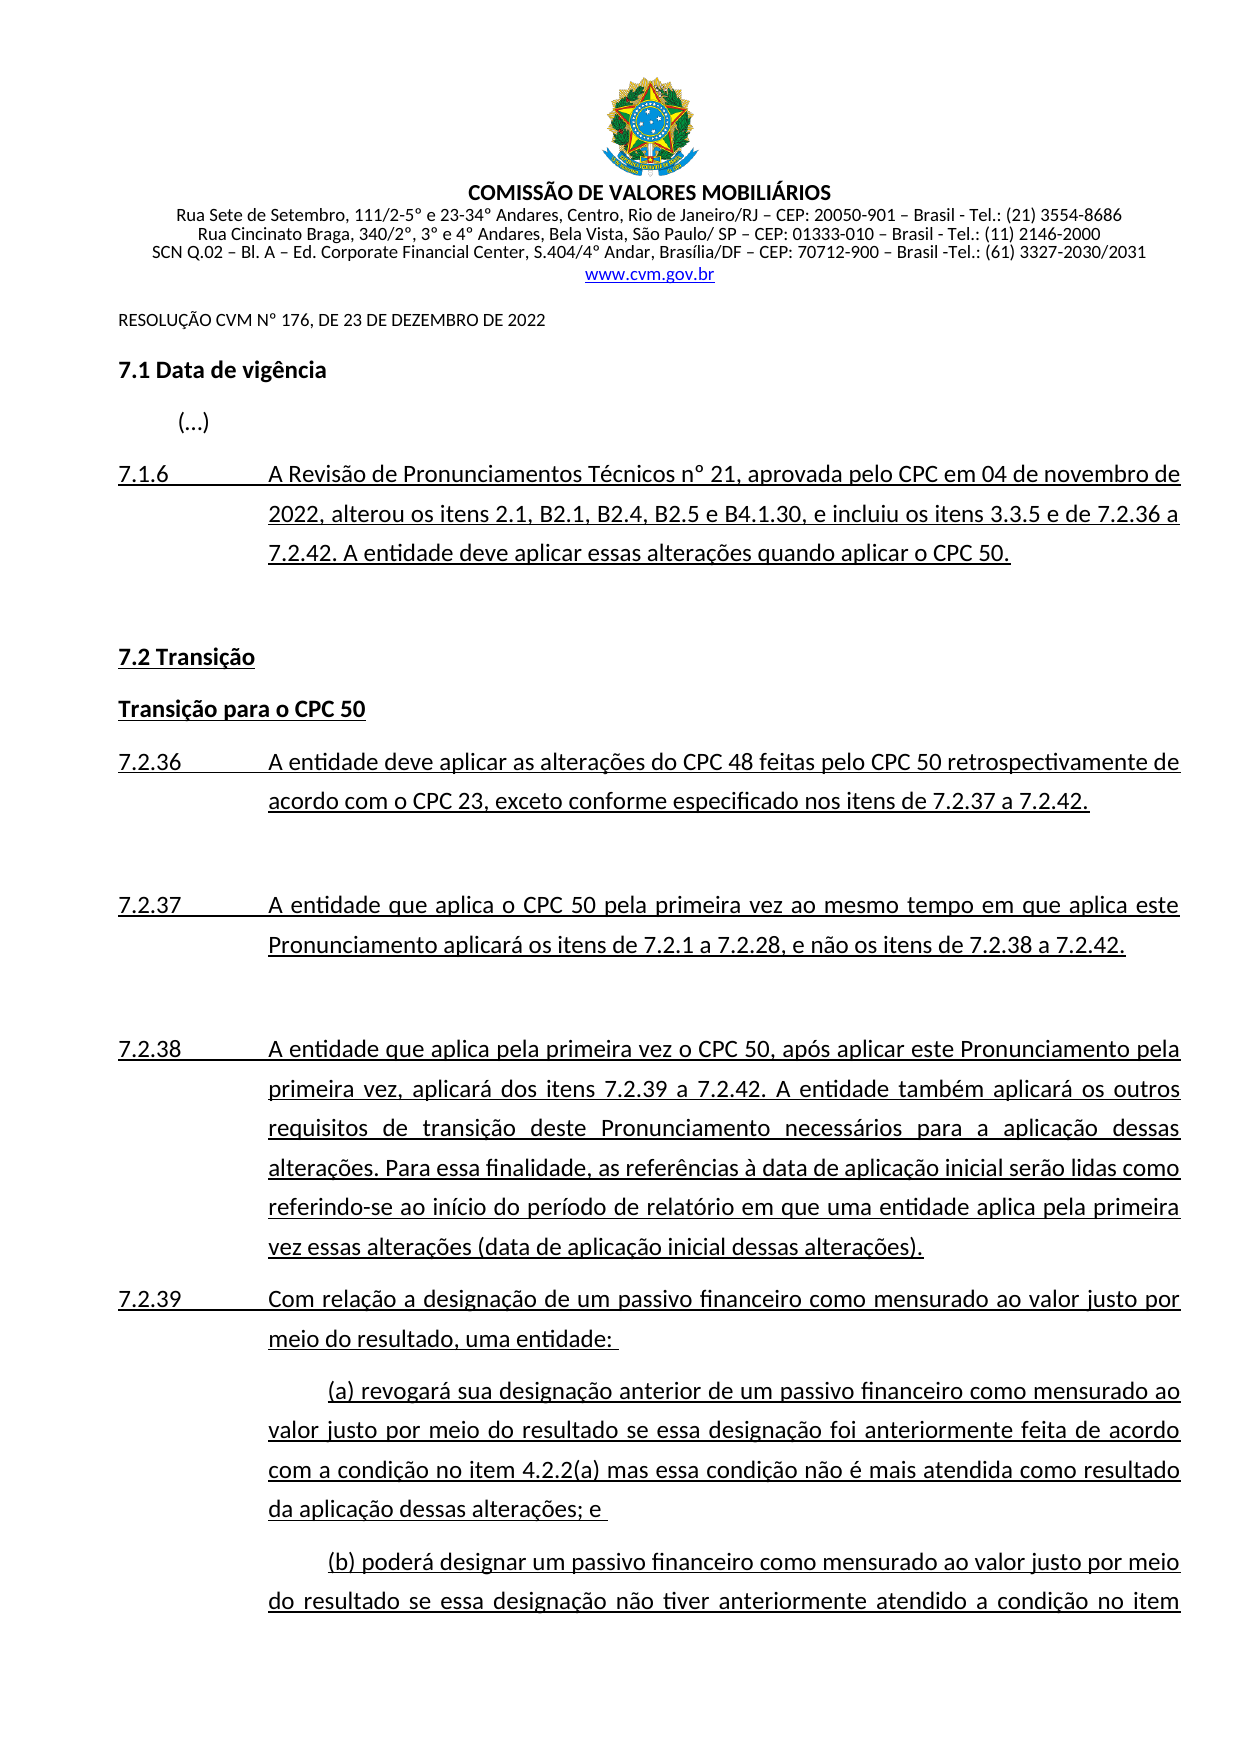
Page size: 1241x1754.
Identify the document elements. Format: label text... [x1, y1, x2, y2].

text 7.2 Transição [118, 642, 1181, 672]
text 7.1.6 A Revisão de Pronunciamentos Técnicos nº 21, aprovada pelo CPC em 04 de novembro de 2022, alterou os itens 2.1, B2.1, B2.4, B2.5 e B4.1.30, e incluiu os itens 3.3.5 e de 7.2.36 a 7.2.42. A entidade deve aplicar essas alterações quando aplicar o CPC 50. [118, 458, 1181, 484]
text 7.2.38 A entidade que aplica pela primeira vez o CPC 50, após aplicar este Pronunciamento pela primeira vez, aplicará dos itens 7.2.39 a 7.2.42. A entidade também aplicará os outros requisitos de transição deste Pronunciamento necessários para a aplicação dessas alterações. Para essa finalidade, as referências à data de aplicação inicial serão lidas como referindo-se ao início do período de relatório em que uma entidade aplica pela primeira vez essas alterações (data de aplicação inicial dessas alterações). [118, 1061, 1181, 1262]
text 7.2.39 Com relação a designação de um passivo financeiro como mensurado ao valor justo por meio do resultado, uma entidade: [118, 1311, 1181, 1353]
text (a) revogará sua designação anterior de um passivo financeiro como mensurado ao valor justo por meio do resultado se essa designação foi anteriormente feita de acordo com a condição no item 4.2.2(a) mas essa condição não é mais atendida como resultado da aplicação dessas alterações; e [268, 1442, 1181, 1480]
text 7.2.39 Com relação a designação de um passivo financeiro como mensurado ao valor justo por meio do resultado, uma entidade: [118, 1283, 1181, 1309]
text 7.2.36 A entidade deve aplicar as alterações do CPC 48 feitas pelo CPC 50 retrospectivamente de acordo com o CPC 23, exceto conforme especificado nos itens de 7.2.37 a 7.2.42. [118, 773, 1181, 816]
text 7.1.6 A Revisão de Pronunciamentos Técnicos nº 21, aprovada pelo CPC em 04 de novembro de 2022, alterou os itens 2.1, B2.1, B2.4, B2.5 e B4.1.30, e incluiu os itens 3.3.5 e de 7.2.36 a 7.2.42. A entidade deve aplicar essas alterações quando aplicar o CPC 50. [118, 486, 1181, 568]
text (a) revogará sua designação anterior de um passivo financeiro como mensurado ao valor justo por meio do resultado se essa designação foi anteriormente feita de acordo com a condição no item 4.2.2(a) mas essa condição não é mais atendida como resultado da aplicação dessas alterações; e [268, 1375, 1181, 1440]
text 7.1 Data de vigência [118, 354, 1181, 384]
text (…) [118, 406, 1181, 437]
text 7.2.37 A entidade que aplica o CPC 50 pela primeira vez ao mesmo tempo em que aplica este Pronunciamento aplicará os itens de 7.2.1 a 7.2.28, e não os itens de 7.2.38 a 7.2.42. [118, 889, 1181, 959]
text 7.2.36 A entidade deve aplicar as alterações do CPC 48 feitas pelo CPC 50 retrospectivamente de acordo com o CPC 23, exceto conforme especificado nos itens de 7.2.37 a 7.2.42. [118, 746, 1181, 772]
text (a) revogará sua designação anterior de um passivo financeiro como mensurado ao valor justo por meio do resultado se essa designação foi anteriormente feita de acordo com a condição no item 4.2.2(a) mas essa condição não é mais atendida como resultado da aplicação dessas alterações; e [268, 1482, 1181, 1524]
text Transição para o CPC 50 [118, 694, 1181, 724]
picture [598, 75, 702, 179]
